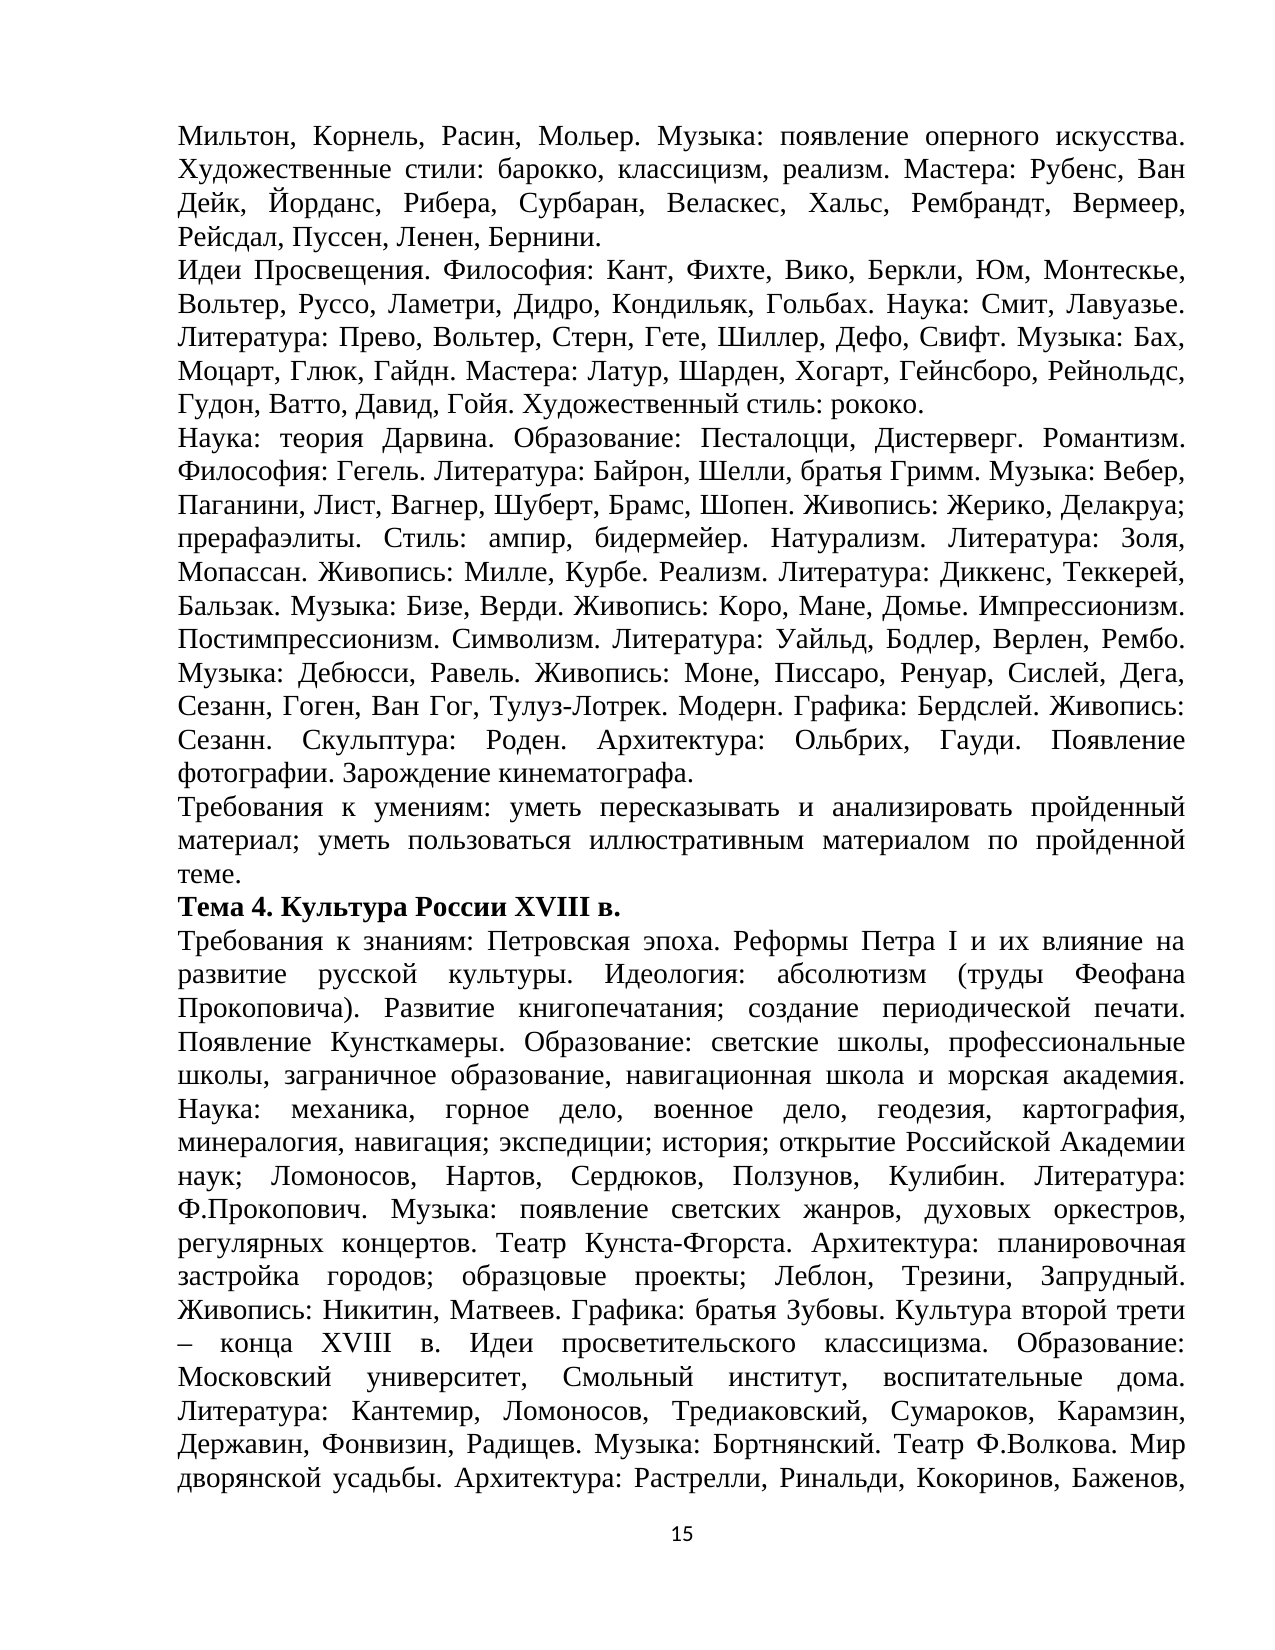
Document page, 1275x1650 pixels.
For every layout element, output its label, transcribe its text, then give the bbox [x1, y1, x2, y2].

text Идеи Просвещения. Философия: Кант, Фихте, Вико, Беркли, Юм, Монтескье, Вольтер, Руссо, Ламетри, Дидро, Кондильяк, Гольбах. Наука: Смит, Лавуазье. Литература: Прево, Вольтер, Стерн, Гете, Шиллер, Дефо, Свифт. Музыка: Бах, Моцарт, Глюк, Гайдн. Мастера: Латур, Шарден, Хогарт, Гейнсборо, Рейнольдс, Гудон, Ватто, Давид, Гойя. Художественный стиль: рококо. [177, 252, 1186, 420]
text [177, 118, 1186, 252]
text Наука: теория Дарвина. Образование: Песталоцци, Дистерверг. Романтизм. Философия: Гегель. Литература: Байрон, Шелли, братья Гримм. Музыка: Вебер, Паганини, Лист, Вагнер, Шуберт, Брамс, Шопен. Живопись: Жерико, Делакруа; прерафаэлиты. Стиль: ампир, бидермейер. Натурализм. Литература: Золя, Мопассан. Живопись: Милле, Курбе. Реализм. Литература: Диккенс, Теккерей, Бальзак. Музыка: Бизе, Верди. Живопись: Коро, Мане, Домье. Импрессионизм. Постимпрессионизм. Символизм. Литература: Уайльд, Бодлер, Верлен, Рембо. Музыка: Дебюсси, Равель. Живопись: Моне, Писсаро, Ренуар, Сислей, Дега, Сезанн, Гоген, Ван Гог, Тулуз-Лотрек. Модерн. Графика: Бердслей. Живопись: Сезанн. Скульптура: Роден. Архитектура: Ольбрих, Гауди. Появление фотографии. Зарождение кинематографа. [177, 420, 1186, 789]
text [177, 923, 1186, 1493]
text Тема 4. Культура России XVIII в. [177, 889, 1186, 923]
text Требования к умениям: уметь пересказывать и анализировать пройденный материал; уметь пользоваться иллюстративным материалом по пройденной теме. [177, 789, 1186, 889]
